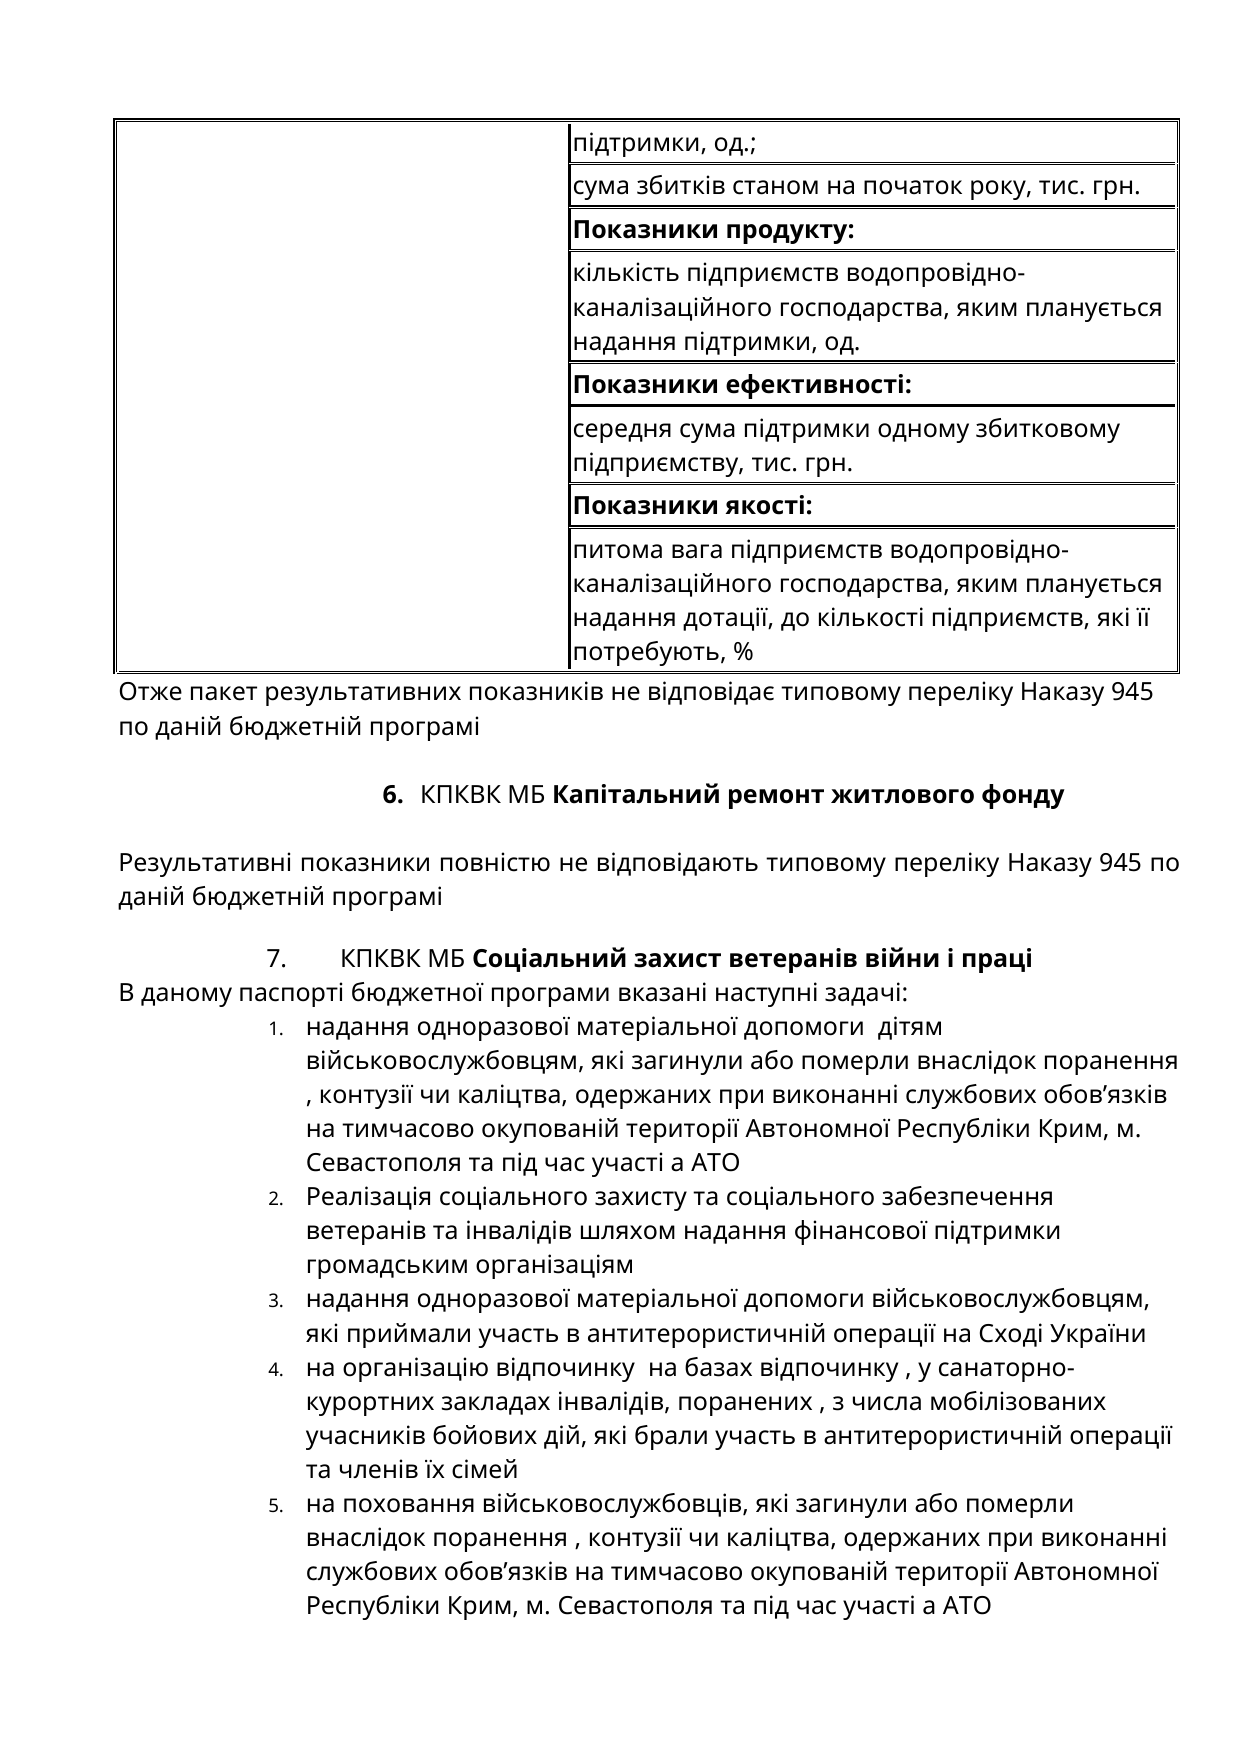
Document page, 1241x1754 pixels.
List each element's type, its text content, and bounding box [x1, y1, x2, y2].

table_cell сума збитків станом на початок року, тис. грн. [569, 162, 1178, 205]
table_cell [569, 122, 1177, 162]
table_cell Показники якості: [569, 482, 1178, 525]
list надання одноразової матеріальної допомоги військовослужбовцям, які приймали участь в антитерористичній операції на Сході України [268, 1281, 1181, 1349]
table_cell Показники продукту: [571, 205, 1177, 249]
text Отже пакет результативних показників не відповідає типовому переліку Наказу 945 по даній бюджетній програмі [118, 674, 1181, 742]
table_cell середня сума підтримки одному збитковому підприємству, тис. грн. [571, 404, 1177, 482]
list на поховання військовослужбовців, які загинули або померли внаслідок поранення , контузії чи каліцтва, одержаних при виконанні службових обов’язків на тимчасово окупованій території Автономної Республіки Крим, м. Севастополя та під час участі а АТО [268, 1486, 1181, 1622]
list В даному паспорті бюджетної програми вказані наступні задачі: [118, 974, 1181, 1009]
list на організацію відпочинку на базах відпочинку , у санаторно-курортних закладах інвалідів, поранених , з числа мобілізованих учасників бойових дій, які брали участь в антитерористичній операції та членів їх сімей [268, 1349, 1181, 1486]
table_cell питома вага підприємств водопровідно-каналізаційного господарства, яким планується надання дотації, до кількості підприємств, які її потребують, % [569, 525, 1177, 671]
table_cell кількість підприємств водопровідно-каналізаційного господарства, яким планується надання підтримки, од. [569, 249, 1178, 360]
text Результативні показники повністю не відповідають типовому переліку Наказу 945 по даній бюджетній програмі [118, 844, 1181, 912]
list Реалізація соціального захисту та соціального забезпечення ветеранів та інвалідів шляхом надання фінансової підтримки громадським організаціям [268, 1179, 1181, 1281]
list КПКВК МБ Соціальний захист ветеранів війни і праці [118, 941, 1181, 974]
table_cell Показники ефективності: [571, 360, 1177, 404]
list надання одноразової матеріальної допомоги дітям військовослужбовцям, які загинули або померли внаслідок поранення , контузії чи каліцтва, одержаних при виконанні службових обов’язків на тимчасово окупованій території Автономної Республіки Крим, м. Севастополя та під час участі а АТО [268, 1009, 1181, 1179]
list КПКВК МБ Капітальний ремонт житлового фонду [266, 776, 1181, 810]
